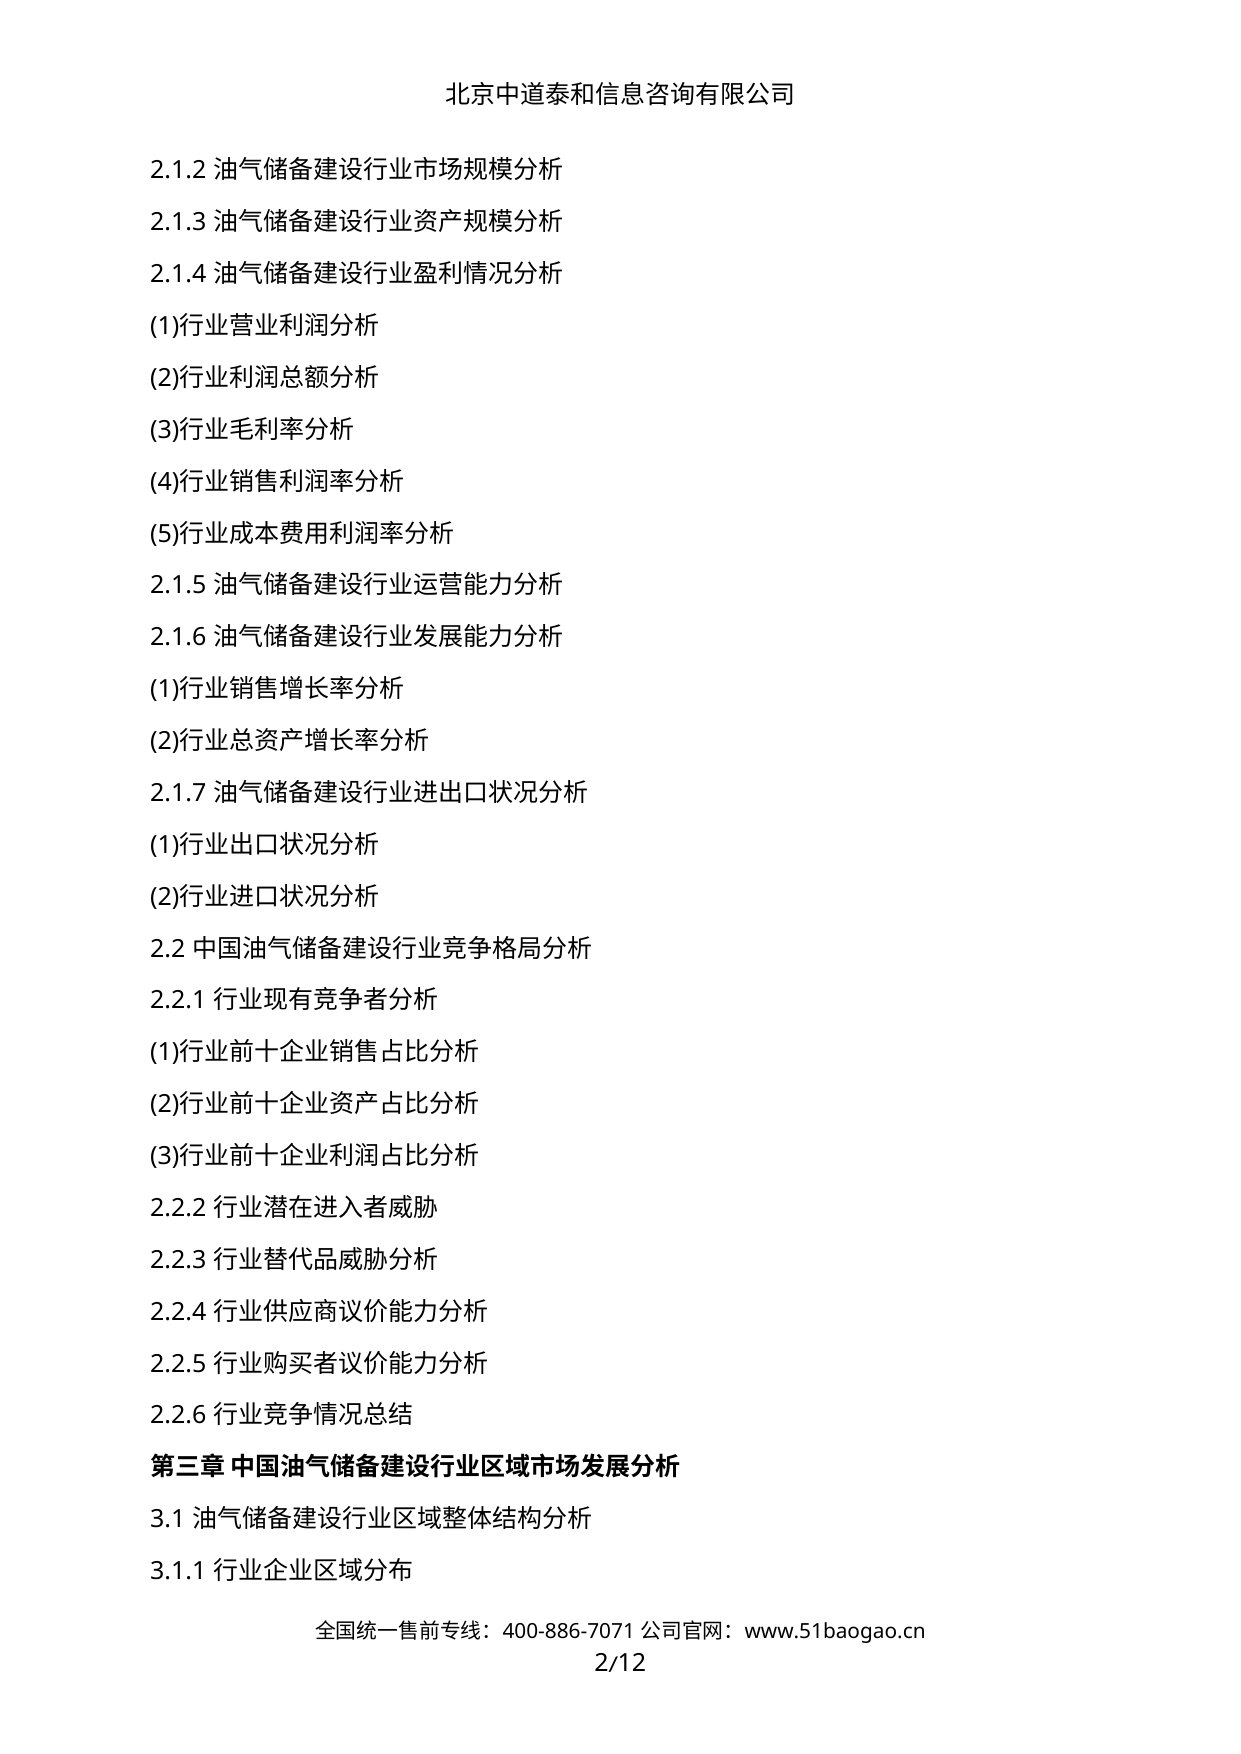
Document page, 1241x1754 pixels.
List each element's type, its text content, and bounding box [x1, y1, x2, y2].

text (4)行业销售利润率分析 [150, 461, 1090, 497]
text (1)行业出口状况分析 [150, 824, 1090, 861]
text (3)行业前十企业利润占比分析 [150, 1136, 1090, 1172]
text 2.1.5 油气储备建设行业运营能力分析 [150, 565, 1090, 601]
text 2.1.4 油气储备建设行业盈利情况分析 [150, 254, 1090, 290]
text 2.1.7 油气储备建设行业进出口状况分析 [150, 772, 1090, 809]
text 3.1.1 行业企业区域分布 [150, 1551, 1090, 1587]
text 2.2.1 行业现有竞争者分析 [150, 980, 1090, 1016]
text 2.2.2 行业潜在进入者威胁 [150, 1187, 1090, 1224]
text 3.1 油气储备建设行业区域整体结构分析 [150, 1499, 1090, 1535]
text 第三章 中国油气储备建设行业区域市场发展分析 [150, 1447, 1090, 1483]
text 2.2.4 行业供应商议价能力分析 [150, 1291, 1090, 1327]
text (2)行业总资产增长率分析 [150, 721, 1090, 757]
text 2.1.3 油气储备建设行业资产规模分析 [150, 202, 1090, 238]
text 2.1.6 油气储备建设行业发展能力分析 [150, 617, 1090, 653]
text 2.2.6 行业竞争情况总结 [150, 1395, 1090, 1431]
text 2.2 中国油气储备建设行业竞争格局分析 [150, 928, 1090, 964]
text (2)行业进口状况分析 [150, 876, 1090, 912]
text (1)行业营业利润分析 [150, 306, 1090, 342]
text 2.2.3 行业替代品威胁分析 [150, 1239, 1090, 1276]
text (1)行业销售增长率分析 [150, 669, 1090, 705]
text (3)行业毛利率分析 [150, 409, 1090, 446]
text 2.1.2 油气储备建设行业市场规模分析 [150, 150, 1090, 186]
text 2.2.5 行业购买者议价能力分析 [150, 1343, 1090, 1379]
text (2)行业利润总额分析 [150, 357, 1090, 394]
text (5)行业成本费用利润率分析 [150, 513, 1090, 549]
text (2)行业前十企业资产占比分析 [150, 1084, 1090, 1120]
text (1)行业前十企业销售占比分析 [150, 1032, 1090, 1068]
